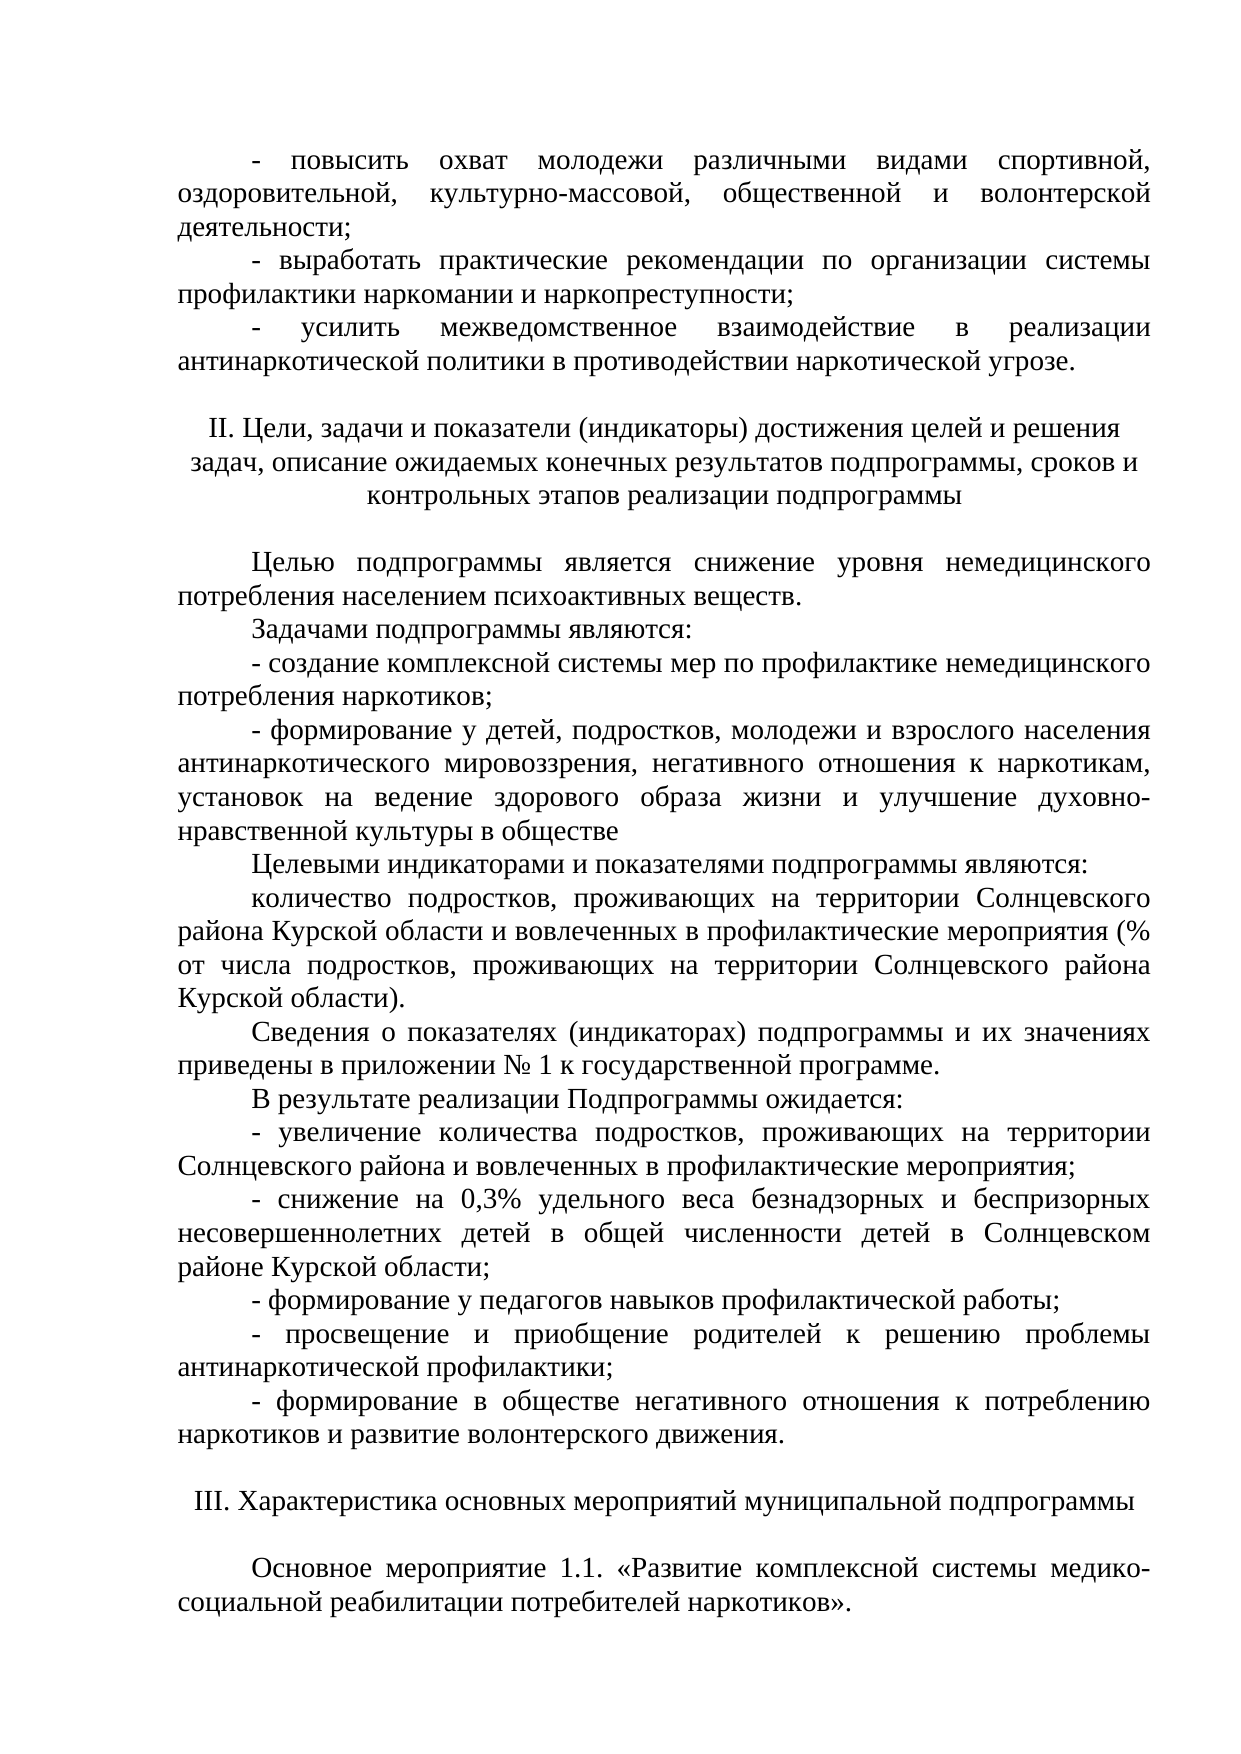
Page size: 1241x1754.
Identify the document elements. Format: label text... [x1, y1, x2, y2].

text - создание комплексной системы мер по профилактике немедицинского потребления наркотиков; [177, 645, 1152, 712]
text - формирование у педагогов навыков профилактической работы; [177, 1282, 1152, 1316]
text - формирование в обществе негативного отношения к потреблению наркотиков и развитие волонтерского движения. [177, 1383, 1152, 1450]
text количество подростков, проживающих на территории Солнцевского района Курской области и вовлеченных в профилактические мероприятия (% от числа подростков, проживающих на территории Солнцевского района Курской области). [177, 880, 1152, 1014]
text Основное мероприятие 1.1. «Развитие комплексной системы медико-социальной реабилитации потребителей наркотиков». [177, 1551, 1152, 1618]
text - формирование у детей, подростков, молодежи и взрослого населения антинаркотического мировоззрения, негативного отношения к наркотикам, установок на ведение здорового образа жизни и улучшение духовно-нравственной культуры в обществе [177, 712, 1152, 846]
text - выработать практические рекомендации по организации системы профилактики наркомании и наркопреступности; [177, 242, 1152, 309]
text - повысить охват молодежи различными видами спортивной, оздоровительной, культурно-массовой, общественной и волонтерской деятельности; [177, 142, 1152, 242]
text Сведения о показателях (индикаторах) подпрограммы и их значениях приведены в приложении № 1 к государственной программе. [177, 1014, 1152, 1081]
text - просвещение и приобщение родителей к решению проблемы антинаркотической профилактики; [177, 1316, 1152, 1383]
text Целью подпрограммы является снижение уровня немедицинского потребления населением психоактивных веществ. [177, 544, 1152, 611]
text Целевыми индикаторами и показателями подпрограммы являются: [177, 846, 1152, 880]
text - снижение на 0,3% удельного веса безнадзорных и беспризорных несовершеннолетних детей в общей численности детей в Солнцевском районе Курской области; [177, 1182, 1152, 1282]
text Задачами подпрограммы являются: [177, 611, 1152, 645]
text - увеличение количества подростков, проживающих на территории Солнцевского района и вовлеченных в профилактические мероприятия; [177, 1114, 1152, 1182]
text II. Цели, задачи и показатели (индикаторы) достижения целей и решения задач, описание ожидаемых конечных результатов подпрограммы, сроков и контрольных этапов реализации подпрограммы [177, 410, 1152, 511]
text - усилить межведомственное взаимодействие в реализации антинаркотической политики в противодействии наркотической угрозе. [177, 309, 1152, 377]
text В результате реализации Подпрограммы ожидается: [177, 1081, 1152, 1114]
text III. Характеристика основных мероприятий муниципальной подпрограммы [177, 1483, 1152, 1517]
